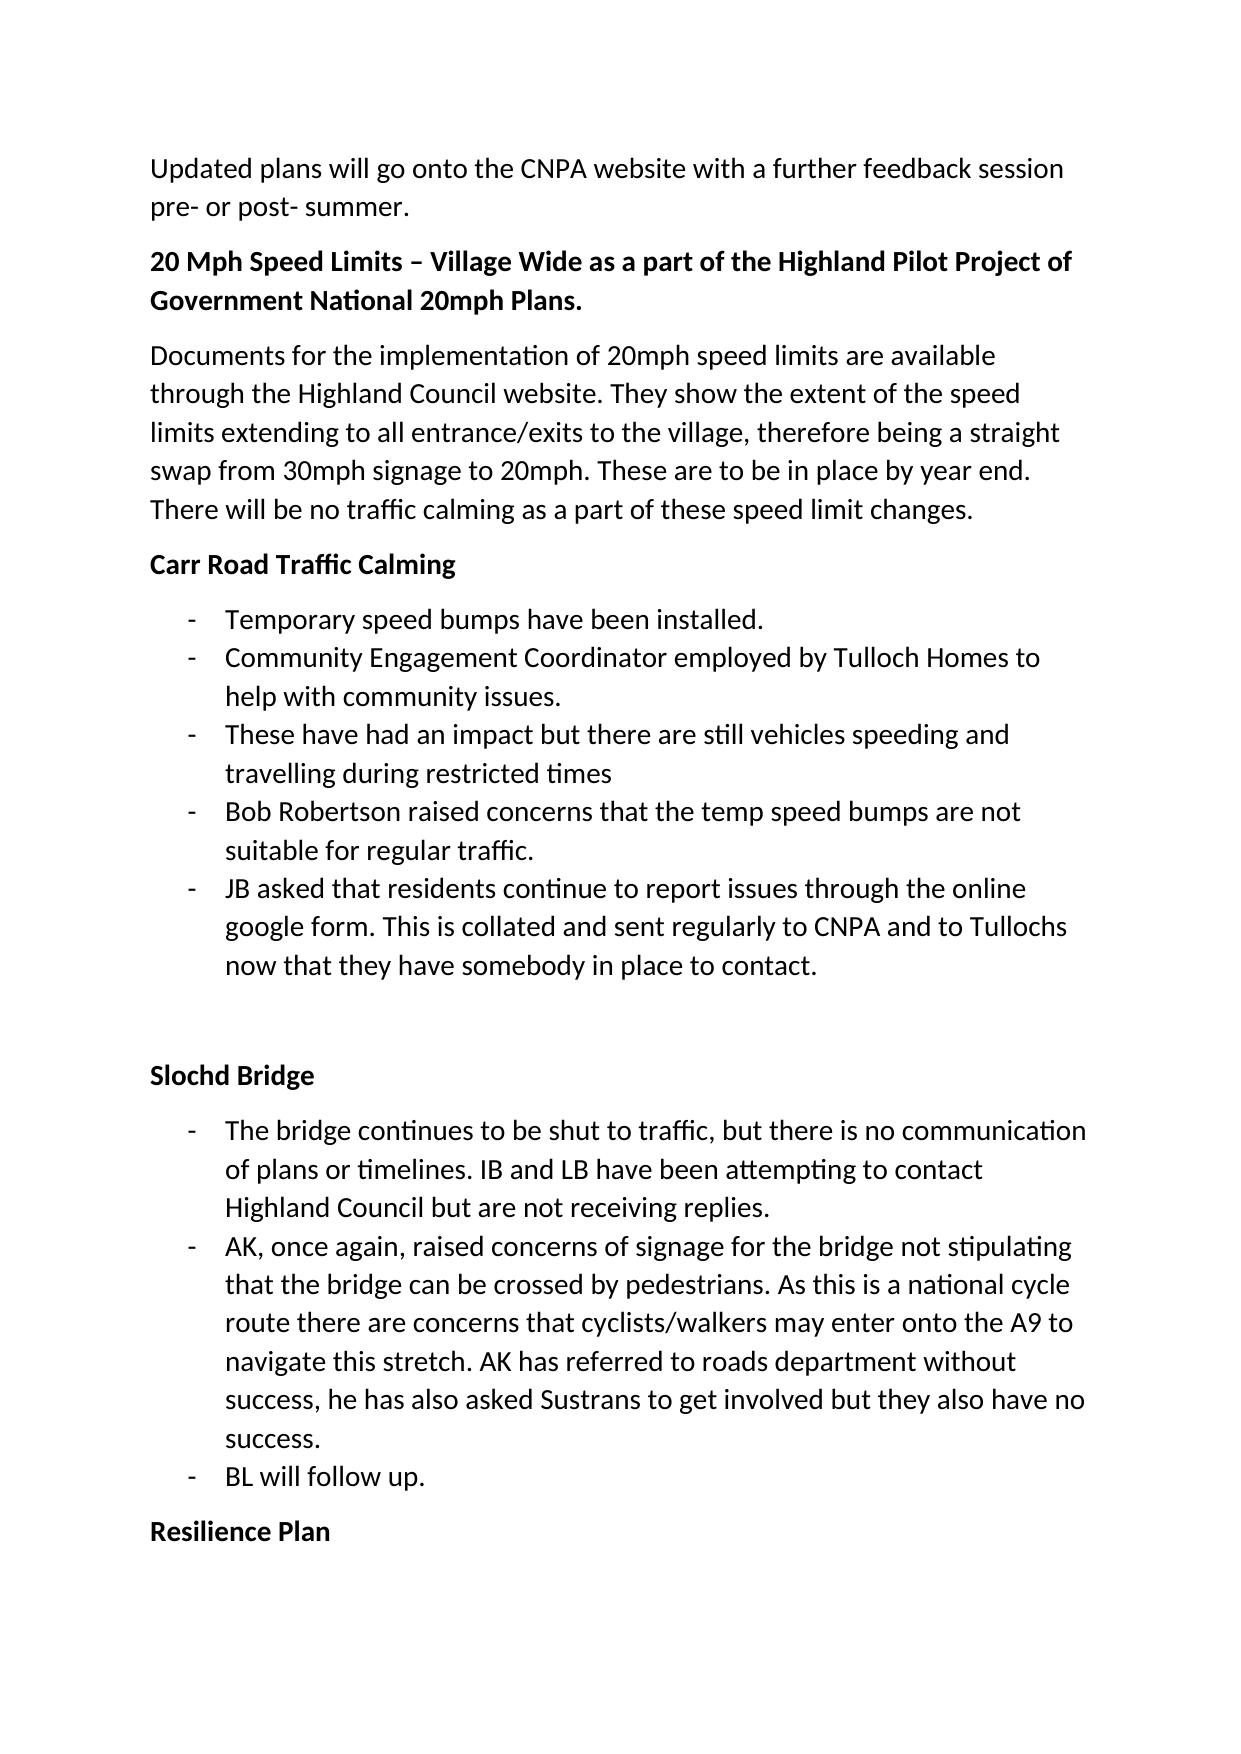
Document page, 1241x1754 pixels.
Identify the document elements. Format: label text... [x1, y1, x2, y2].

list The bridge continues to be shut to traffic, but there is no communication of plans or timelines. IB and LB have been attempting to contact Highland Council but are not receiving replies. [187, 1112, 1090, 1225]
text Carr Road Traffic Calming [150, 546, 1090, 582]
list Temporary speed bumps have been installed. [187, 601, 1090, 637]
text Documents for the implementation of 20mph speed limits are available through the Highland Council website. They show the extent of the speed limits extending to all entrance/exits to the village, therefore being a straight swap from 30mph signage to 20mph. These are to be in place by year end. There will be no traffic calming as a part of these speed limit changes. [150, 337, 1090, 526]
text Slochd Bridge [150, 1057, 1090, 1093]
text Resilience Plan [150, 1513, 1090, 1549]
list Bob Robertson raised concerns that the temp speed bumps are not suitable for regular traffic. [187, 793, 1090, 867]
list These have had an impact but there are still vehicles speeding and travelling during restricted times [187, 716, 1090, 790]
list JB asked that residents continue to report issues through the online google form. This is collated and sent regularly to CNPA and to Tullochs now that they have somebody in place to contact. [187, 870, 1090, 983]
list AK, once again, raised concerns of signage for the bridge not stipulating that the bridge can be crossed by pedestrians. As this is a national cycle route there are concerns that cyclists/walkers may enter onto the A9 to navigate this stretch. AK has referred to roads department without success, he has also asked Sustrans to get involved but they also have no success. [187, 1228, 1090, 1455]
text Updated plans will go onto the CNPA website with a further feedback session pre- or post- summer. [150, 150, 1090, 224]
text 20 Mph Speed Limits – Village Wide as a part of the Highland Pilot Project of Government National 20mph Plans. [150, 243, 1090, 318]
list BL will follow up. [187, 1458, 1090, 1494]
list Community Engagement Coordinator employed by Tulloch Homes to help with community issues. [187, 639, 1090, 713]
